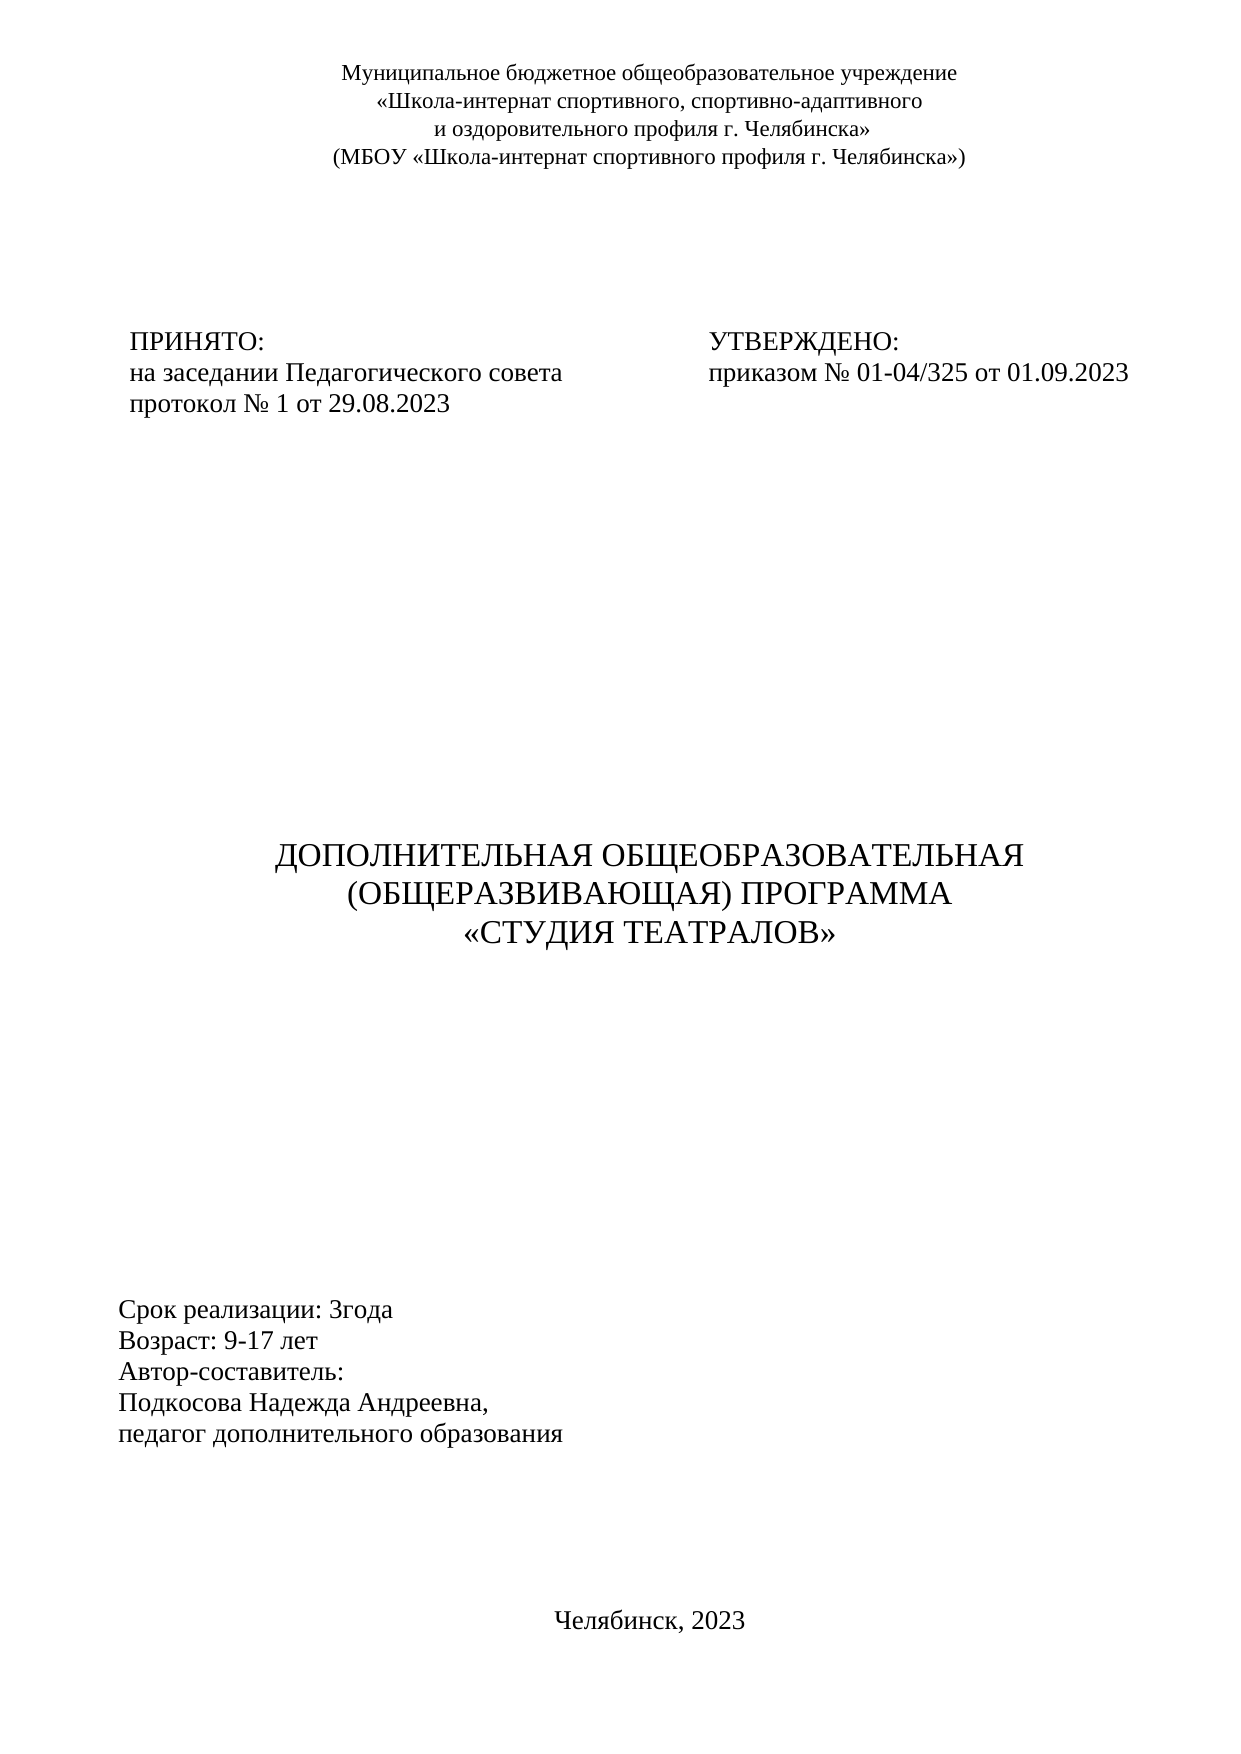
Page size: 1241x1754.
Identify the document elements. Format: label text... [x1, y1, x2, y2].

text ДОПОЛНИТЕЛЬНАЯ ОБЩЕОБРАЗОВАТЕЛЬНАЯ (ОБЩЕРАЗВИВАЮЩАЯ) ПРОГРАММА [118, 835, 1181, 912]
table_header ПРИНЯТО: на заседании Педагогического совета протокол № 1 от 29.08.2023 [118, 325, 694, 418]
text Возраст: 9-17 лет [118, 1324, 1181, 1355]
text Челябинск, 2023 [118, 1604, 1181, 1635]
text педагог дополнительного образования [118, 1417, 1181, 1448]
text Автор-составитель: [118, 1355, 1181, 1386]
text «СТУДИЯ ТЕАТРАЛОВ» [118, 912, 1181, 950]
text «Школа-интернат спортивного, спортивно-адаптивного [118, 87, 1181, 113]
table_header УТВЕРЖДЕНО: приказом № 01-04/325 от 01.09.2023 [694, 325, 1181, 418]
text (МБОУ «Школа-интернат спортивного профиля г. Челябинска») [118, 143, 1181, 169]
text Срок реализации: 3года [118, 1293, 1181, 1324]
text Подкосова Надежда Андреевна, [118, 1386, 1181, 1417]
text Муниципальное бюджетное общеобразовательное учреждение [118, 59, 1181, 85]
text и оздоровительного профиля г. Челябинска» [118, 115, 1181, 141]
